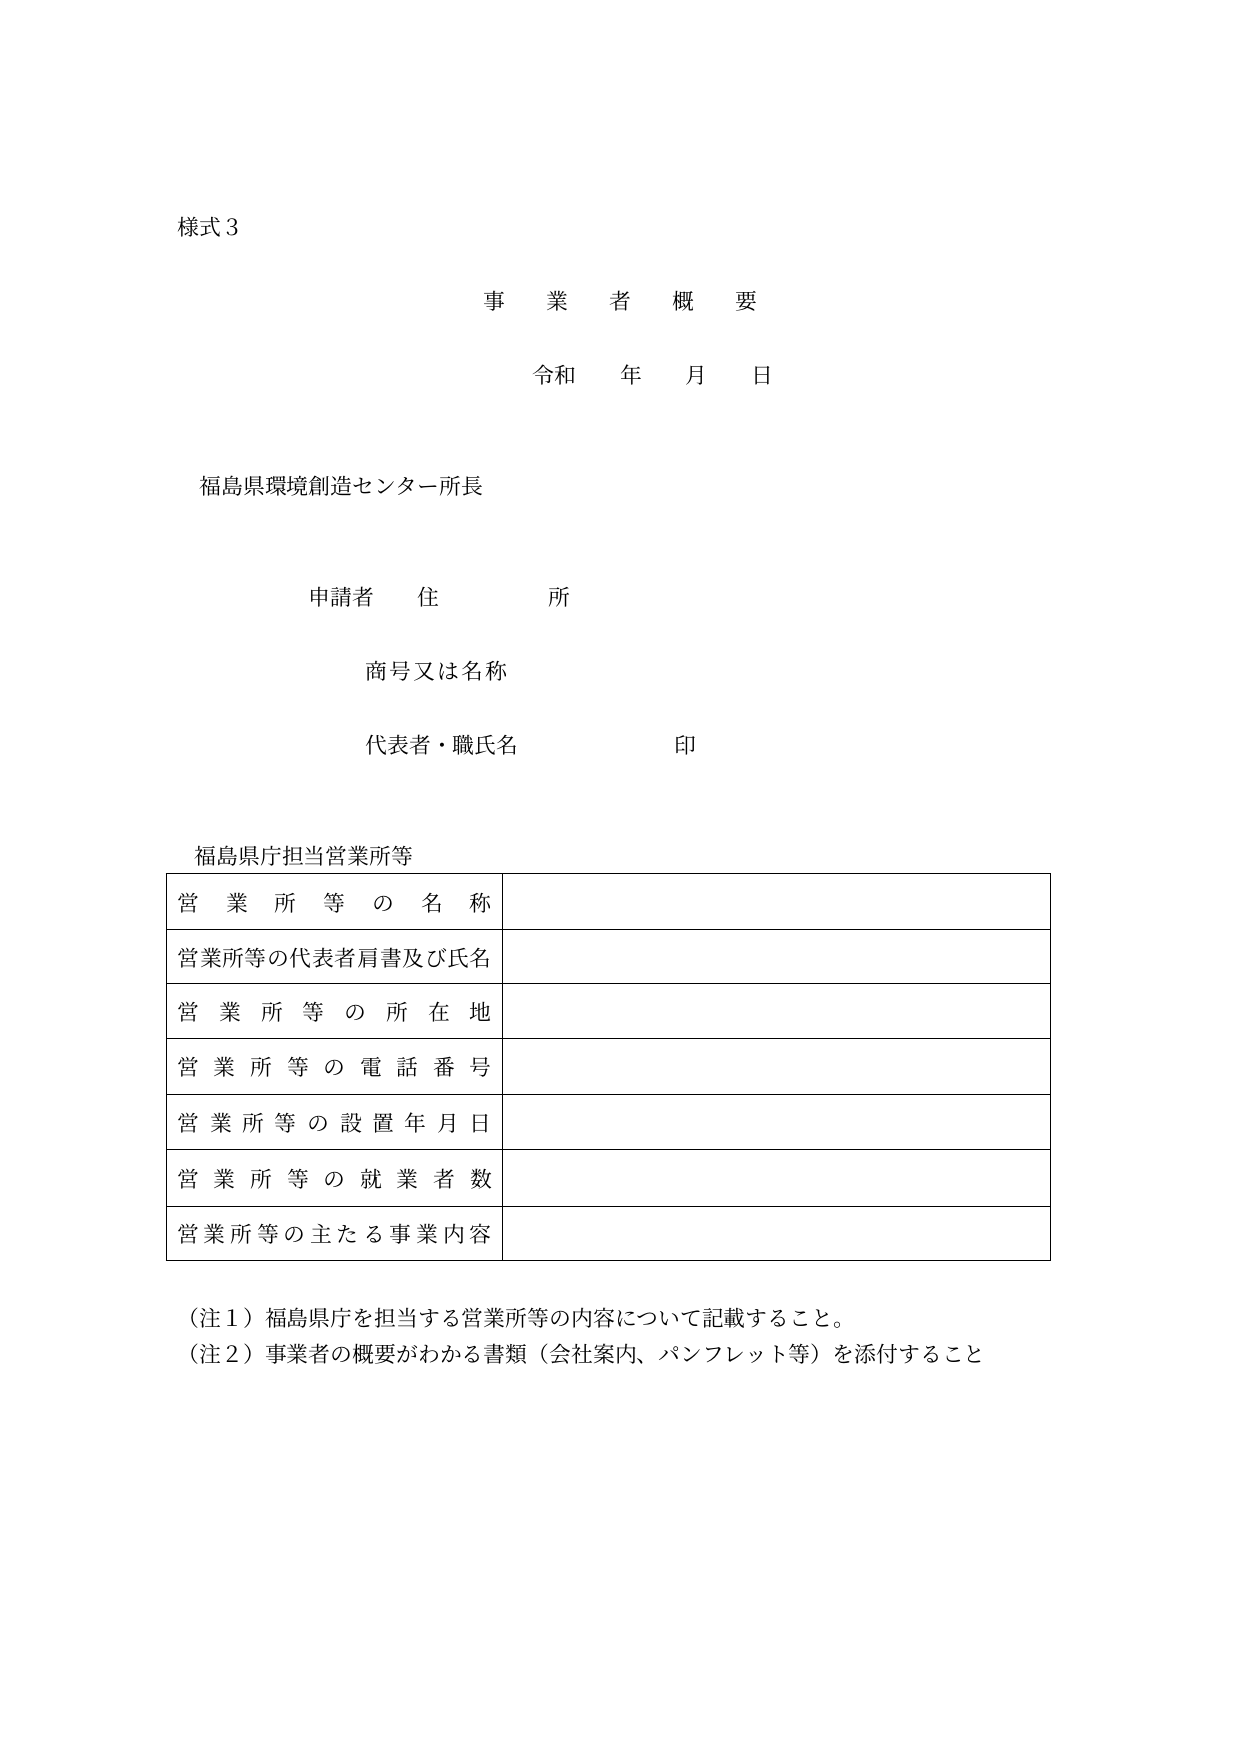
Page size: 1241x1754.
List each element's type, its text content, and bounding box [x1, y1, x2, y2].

table_header [503, 874, 1050, 929]
table_cell [503, 1207, 1050, 1260]
table_cell [503, 1095, 1050, 1149]
text 申請者 住 所 [177, 577, 1063, 614]
text 福島県庁担当営業所等 [177, 836, 1063, 873]
text 令和 年 月 日 [177, 356, 1063, 392]
text 商号又は名称 [177, 651, 1063, 688]
table_cell [503, 930, 1050, 983]
table_header 営業所等の名称 [167, 874, 502, 929]
table_cell 営業所等の代表者肩書及び氏名 [167, 930, 502, 983]
table_cell 営業所等の電話番号 [167, 1039, 502, 1094]
table_cell [503, 1039, 1050, 1094]
table_cell [503, 984, 1050, 1038]
text （注１）福島県庁を担当する営業所等の内容について記載すること。 [177, 1298, 1063, 1335]
text （注２）事業者の概要がわかる書類（会社案内、パンフレット等）を添付すること [177, 1335, 1063, 1372]
text 代表者・職氏名 印 [177, 725, 1063, 762]
table_cell [503, 1150, 1050, 1206]
table_cell 営業所等の主たる事業内容 [167, 1207, 502, 1260]
table_cell 営業所等の就業者数 [167, 1150, 502, 1206]
text 様式３ [177, 208, 1063, 244]
text 福島県環境創造センター所長 [177, 466, 1063, 503]
text 事業者概要 [177, 282, 1063, 318]
table_cell 営業所等の設置年月日 [167, 1095, 502, 1149]
table_cell 営業所等の所在地 [167, 984, 502, 1038]
